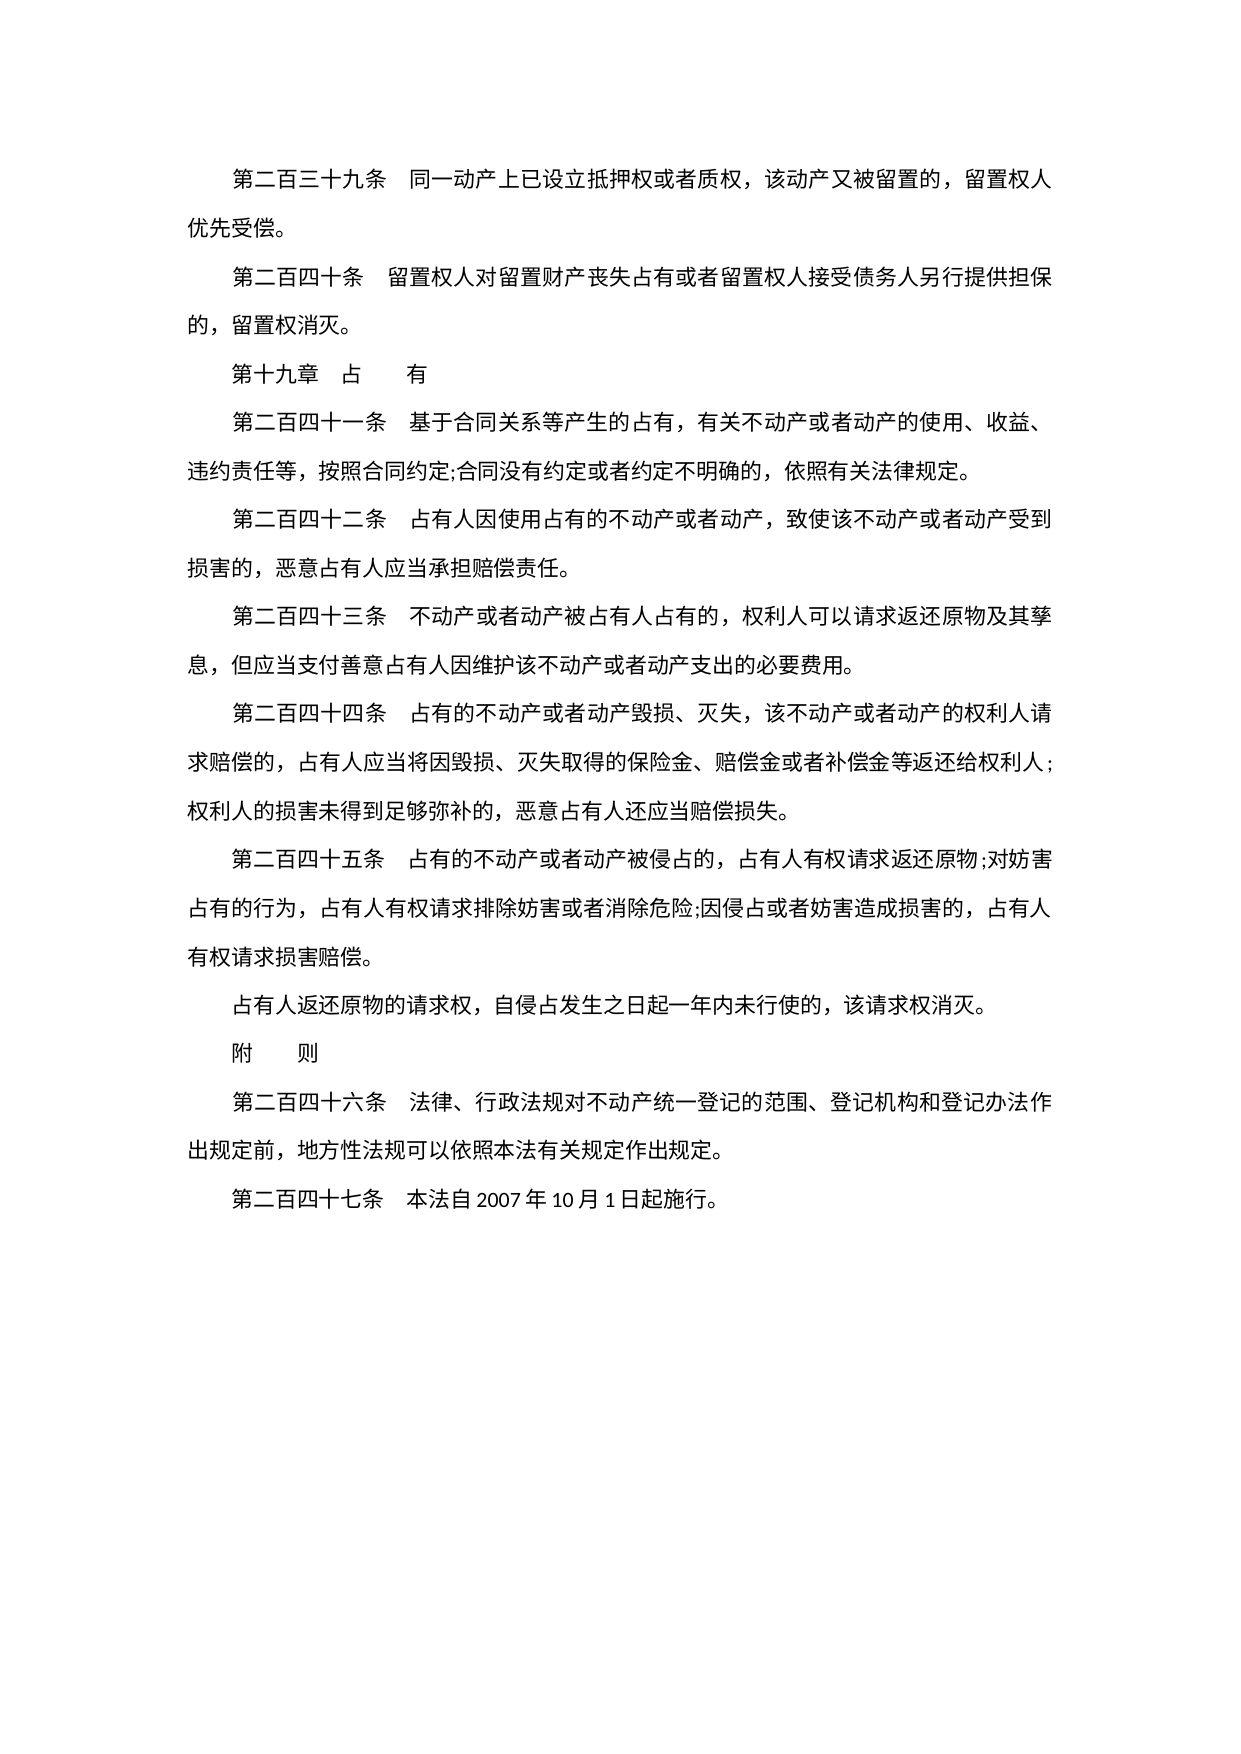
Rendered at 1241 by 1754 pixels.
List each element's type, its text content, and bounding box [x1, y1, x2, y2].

text 占有人返还原物的请求权，自侵占发生之日起一年内未行使的，该请求权消灭。 [187, 987, 1053, 1020]
text 第二百四十一条 基于合同关系等产生的占有，有关不动产或者动产的使用、收益、违约责任等，按照合同约定;合同没有约定或者约定不明确的，依照有关法律规定。 [187, 404, 1053, 486]
text 第二百三十九条 同一动产上已设立抵押权或者质权，该动产又被留置的，留置权人优先受偿。 [187, 162, 1053, 243]
text 第二百四十三条 不动产或者动产被占有人占有的，权利人可以请求返还原物及其孳息，但应当支付善意占有人因维护该不动产或者动产支出的必要费用。 [187, 599, 1053, 680]
text 第二百四十二条 占有人因使用占有的不动产或者动产，致使该不动产或者动产受到损害的，恶意占有人应当承担赔偿责任。 [187, 502, 1053, 583]
text 附 则 [187, 1036, 1053, 1068]
text 第二百四十四条 占有的不动产或者动产毁损、灭失，该不动产或者动产的权利人请求赔偿的，占有人应当将因毁损、灭失取得的保险金、赔偿金或者补偿金等返还给权利人;权利人的损害未得到足够弥补的，恶意占有人还应当赔偿损失。 [187, 696, 1053, 826]
text 第二百四十六条 法律、行政法规对不动产统一登记的范围、登记机构和登记办法作出规定前，地方性法规可以依照本法有关规定作出规定。 [187, 1084, 1053, 1165]
text 第二百四十五条 占有的不动产或者动产被侵占的，占有人有权请求返还原物;对妨害占有的行为，占有人有权请求排除妨害或者消除危险;因侵占或者妨害造成损害的，占有人有权请求损害赔偿。 [187, 842, 1053, 972]
text 第二百四十条 留置权人对留置财产丧失占有或者留置权人接受债务人另行提供担保的，留置权消灭。 [187, 259, 1053, 340]
text 第十九章 占 有 [187, 356, 1053, 389]
text 第二百四十七条 本法自2007年10月1日起施行。 [187, 1181, 1053, 1214]
